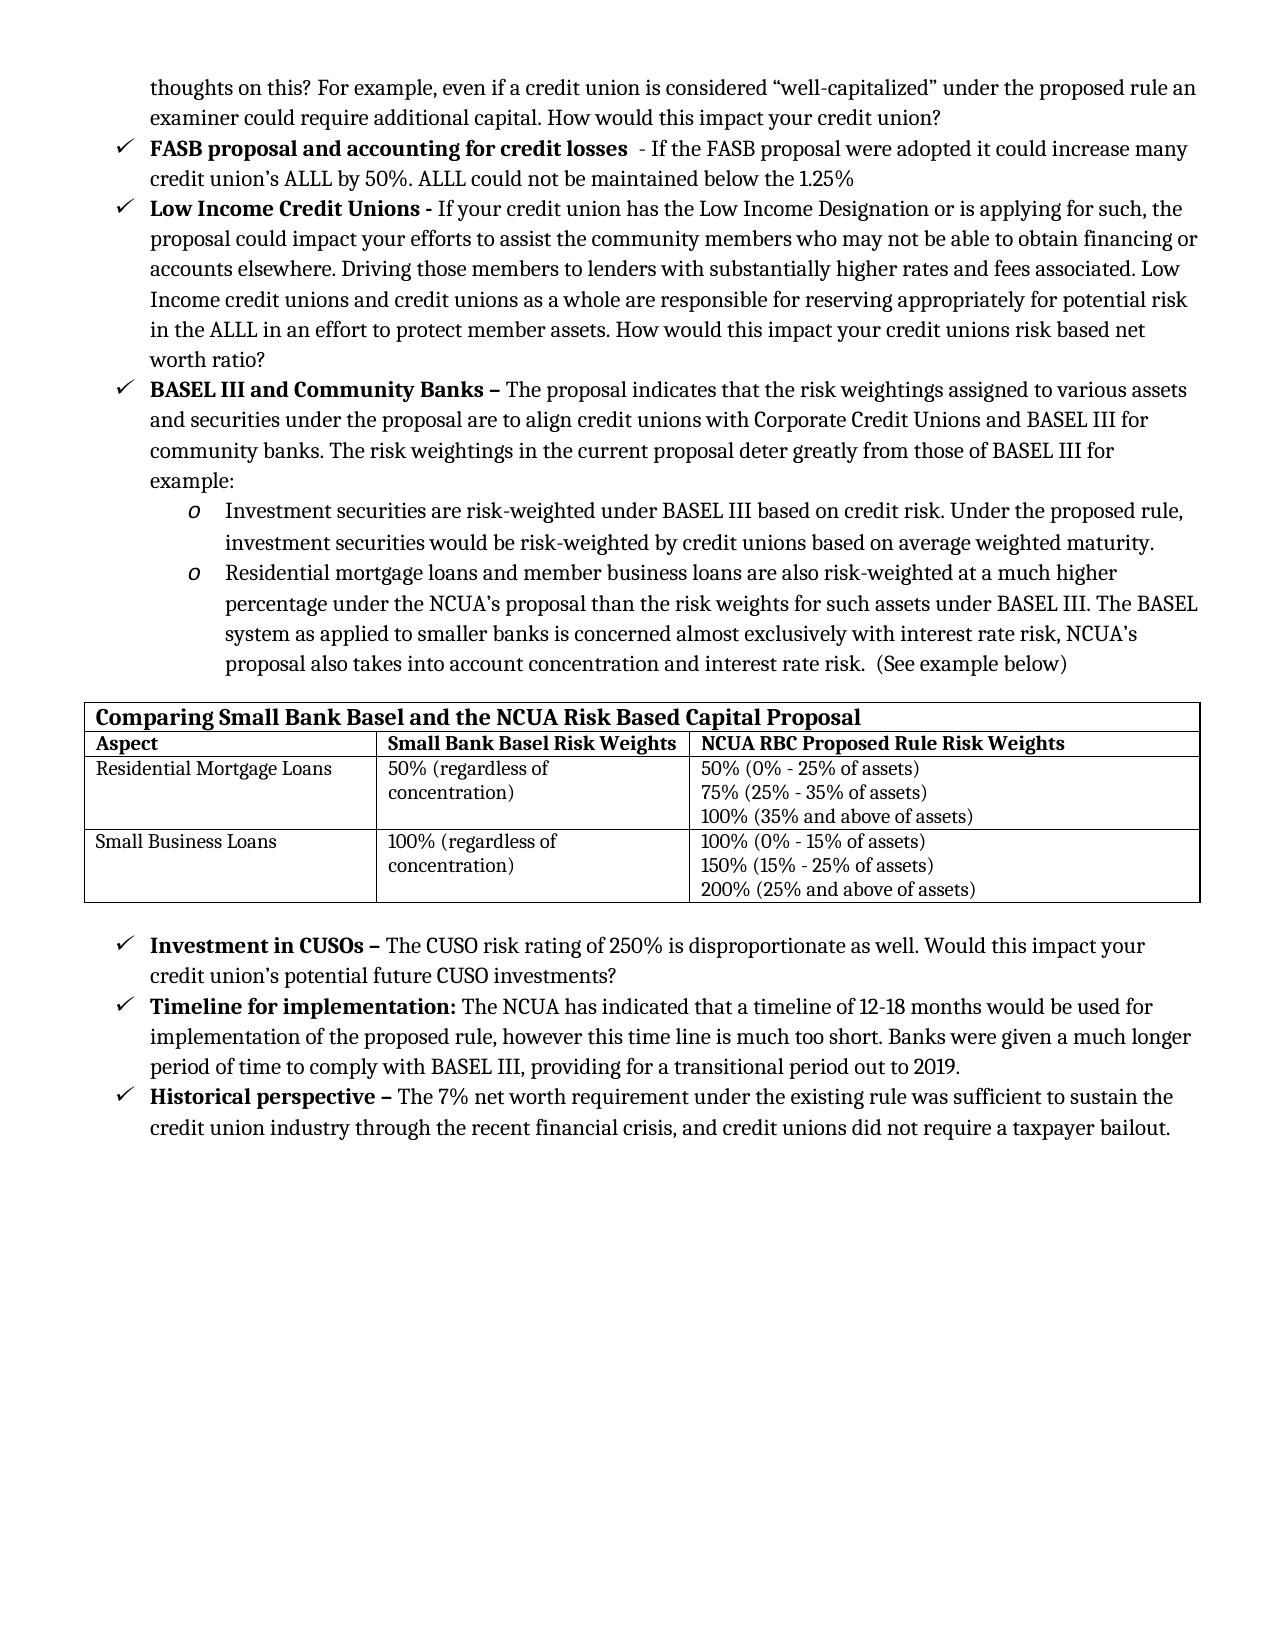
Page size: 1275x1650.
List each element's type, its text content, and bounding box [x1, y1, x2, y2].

table_cell Small Bank Basel Risk Weights [377, 732, 689, 756]
table_cell NCUA RBC Proposed Rule Risk Weights [690, 732, 1199, 756]
list Residential mortgage loans and member business loans are also risk-weighted at a much higher percentage under the NCUA’s proposal than the risk weights for such assets under BASEL III. The BASEL system as applied to smaller banks is concerned almost exclusively with interest rate risk, NCUA’s proposal also takes into account concentration and interest rate risk. (See example below) [187, 559, 1200, 678]
table_cell Residential Mortgage Loans [85, 757, 376, 829]
table_cell 100% (0% - 15% of assets) 150% (15% - 25% of assets) 200% (25% and above of assets) [690, 830, 1199, 902]
table_cell Aspect [85, 732, 376, 756]
list BASEL III and Community Banks – The proposal indicates that the risk weightings assigned to various assets and securities under the proposal are to align credit unions with Corporate Credit Unions and BASEL III for community banks. The risk weightings in the current proposal deter greatly from those of BASEL III for example: [112, 377, 1200, 494]
table_cell 50% (regardless of concentration) [377, 757, 689, 829]
list FASB proposal and accounting for credit losses - If the FASB proposal were adopted it could increase many credit union’s ALLL by 50%. ALLL could not be maintained below the 1.25% [112, 135, 1200, 192]
table_cell Small Business Loans [85, 830, 376, 902]
list Investment securities are risk-weighted under BASEL III based on credit risk. Under the proposed rule, investment securities would be risk-weighted by credit unions based on average weighted maturity. [187, 498, 1200, 556]
table_cell 100% (regardless of concentration) [377, 830, 689, 902]
table_cell 50% (0% - 25% of assets) 75% (25% - 35% of assets) 100% (35% and above of assets) [690, 757, 1199, 829]
list Low Income Credit Unions - If your credit union has the Low Income Designation or is applying for such, the proposal could impact your efforts to assist the community members who may not be able to obtain financing or accounts elsewhere. Driving those members to lenders with substantially higher rates and fees associated. Low Income credit unions and credit unions as a whole are responsible for reserving appropriately for potential risk in the ALLL in an effort to protect member assets. How would this impact your credit unions risk based net worth ratio? [112, 196, 1200, 373]
list Investment in CUSOs – The CUSO risk rating of 250% is disproportionate as well. Would this impact your credit union’s potential future CUSO investments? [112, 933, 1200, 989]
list Historical perspective – The 7% net worth requirement under the existing rule was sufficient to sustain the credit union industry through the recent financial crisis, and credit unions did not require a taxpayer bailout. [112, 1084, 1200, 1141]
list Timeline for implementation: The NCUA has indicated that a timeline of 12-18 months would be used for implementation of the proposed rule, however this time line is much too short. Banks were given a much longer period of time to comply with BASEL III, providing for a transitional period out to 2019. [112, 993, 1200, 1080]
table_header Comparing Small Bank Basel and the NCUA Risk Based Capital Proposal [85, 703, 1199, 731]
